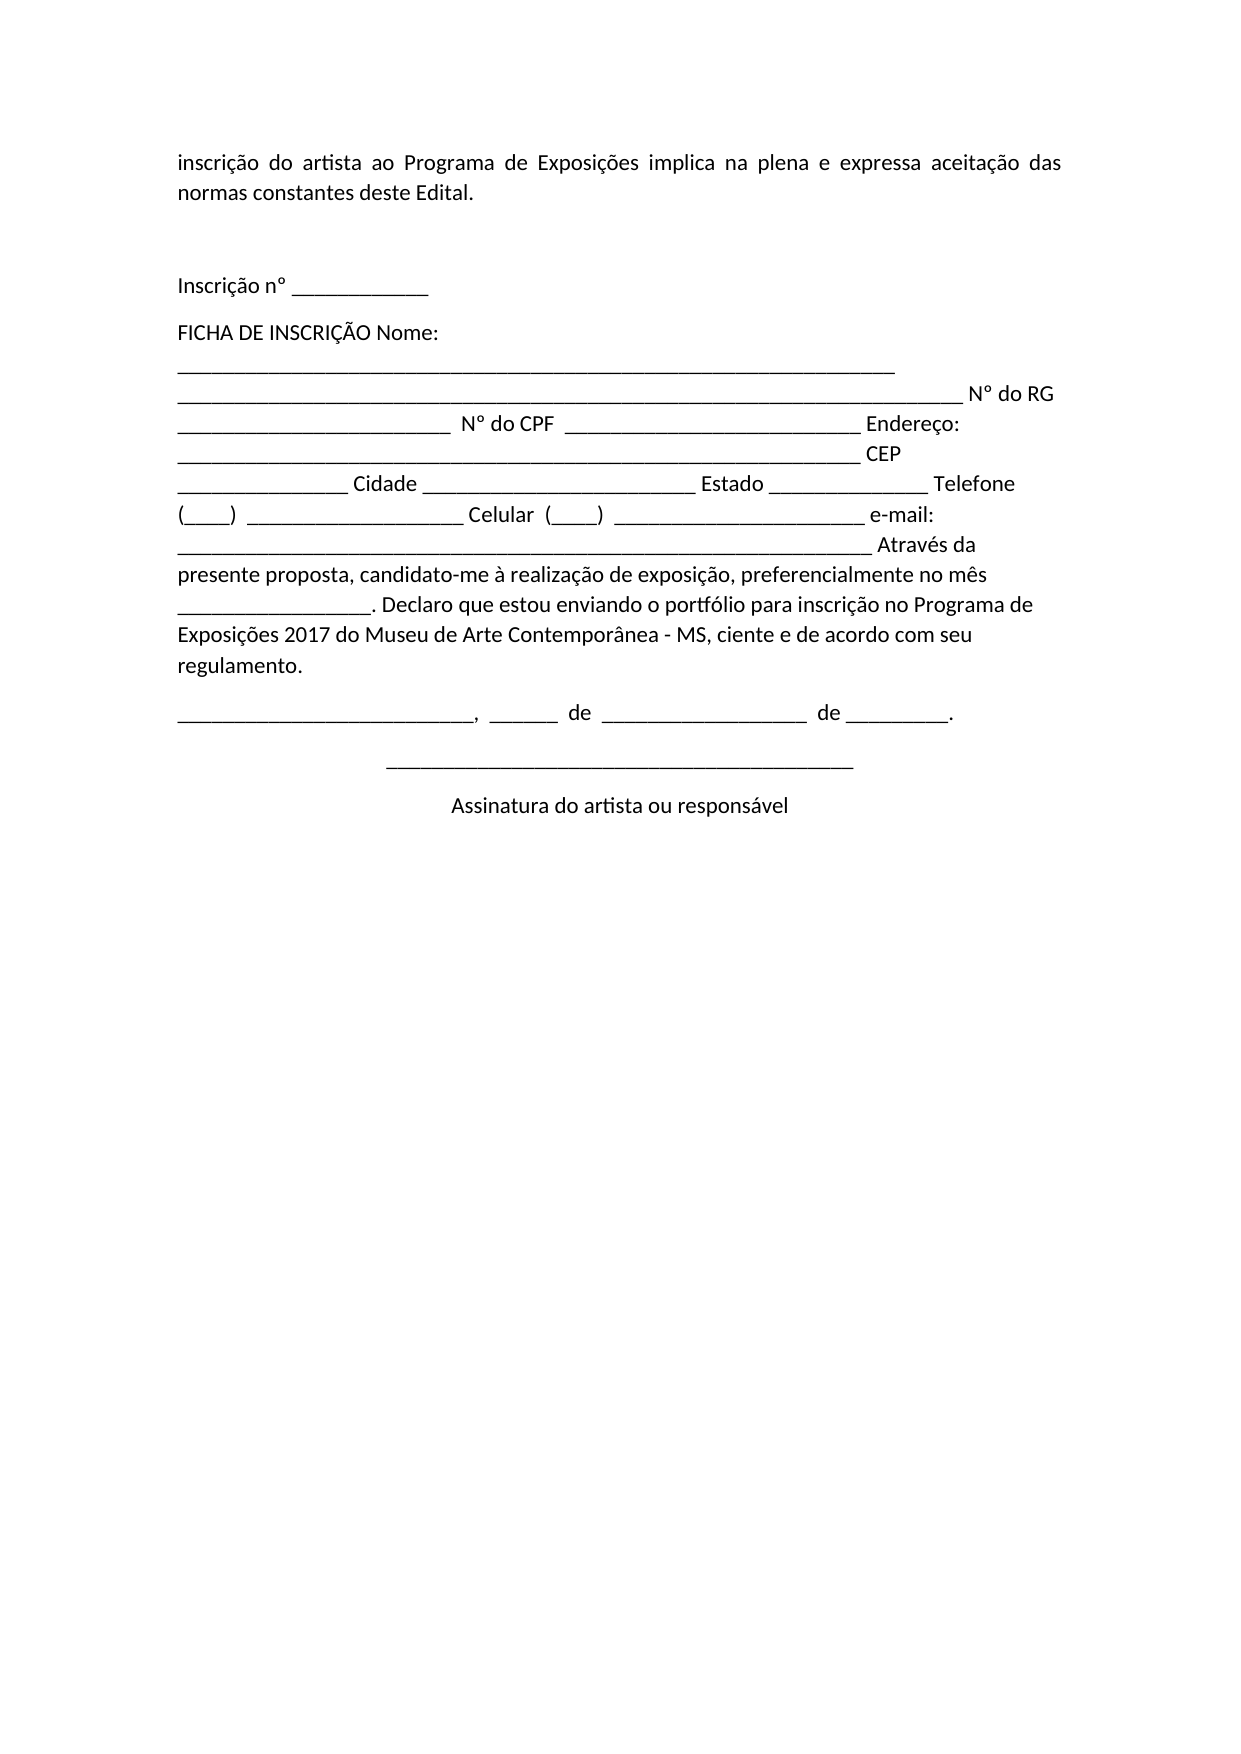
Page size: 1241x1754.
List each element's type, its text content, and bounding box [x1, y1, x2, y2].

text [177, 148, 1063, 206]
text __________________________, ______ de __________________ de _________. [177, 698, 1063, 726]
text FICHA DE INSCRIÇÃO Nome: _______________________________________________________________ _____________________________________________________________________ Nº do RG ________________________ Nº do CPF __________________________ Endereço: ____________________________________________________________ CEP _______________ Cidade ________________________ Estado ______________ Telefone (____) ___________________ Celular (____) ______________________ e-mail: _____________________________________________________________ Através da presente proposta, candidato-me à realização de exposição, preferencialmente no mês _________________. Declaro que estou enviando o portfólio para inscrição no Programa de Exposições 2017 do Museu de Arte Contemporânea - MS, ciente e de acordo com seu regulamento. [177, 318, 1063, 679]
text _________________________________________ [177, 744, 1063, 772]
text Inscrição nº ____________ [177, 272, 1063, 299]
text Assinatura do artista ou responsável [177, 791, 1063, 819]
